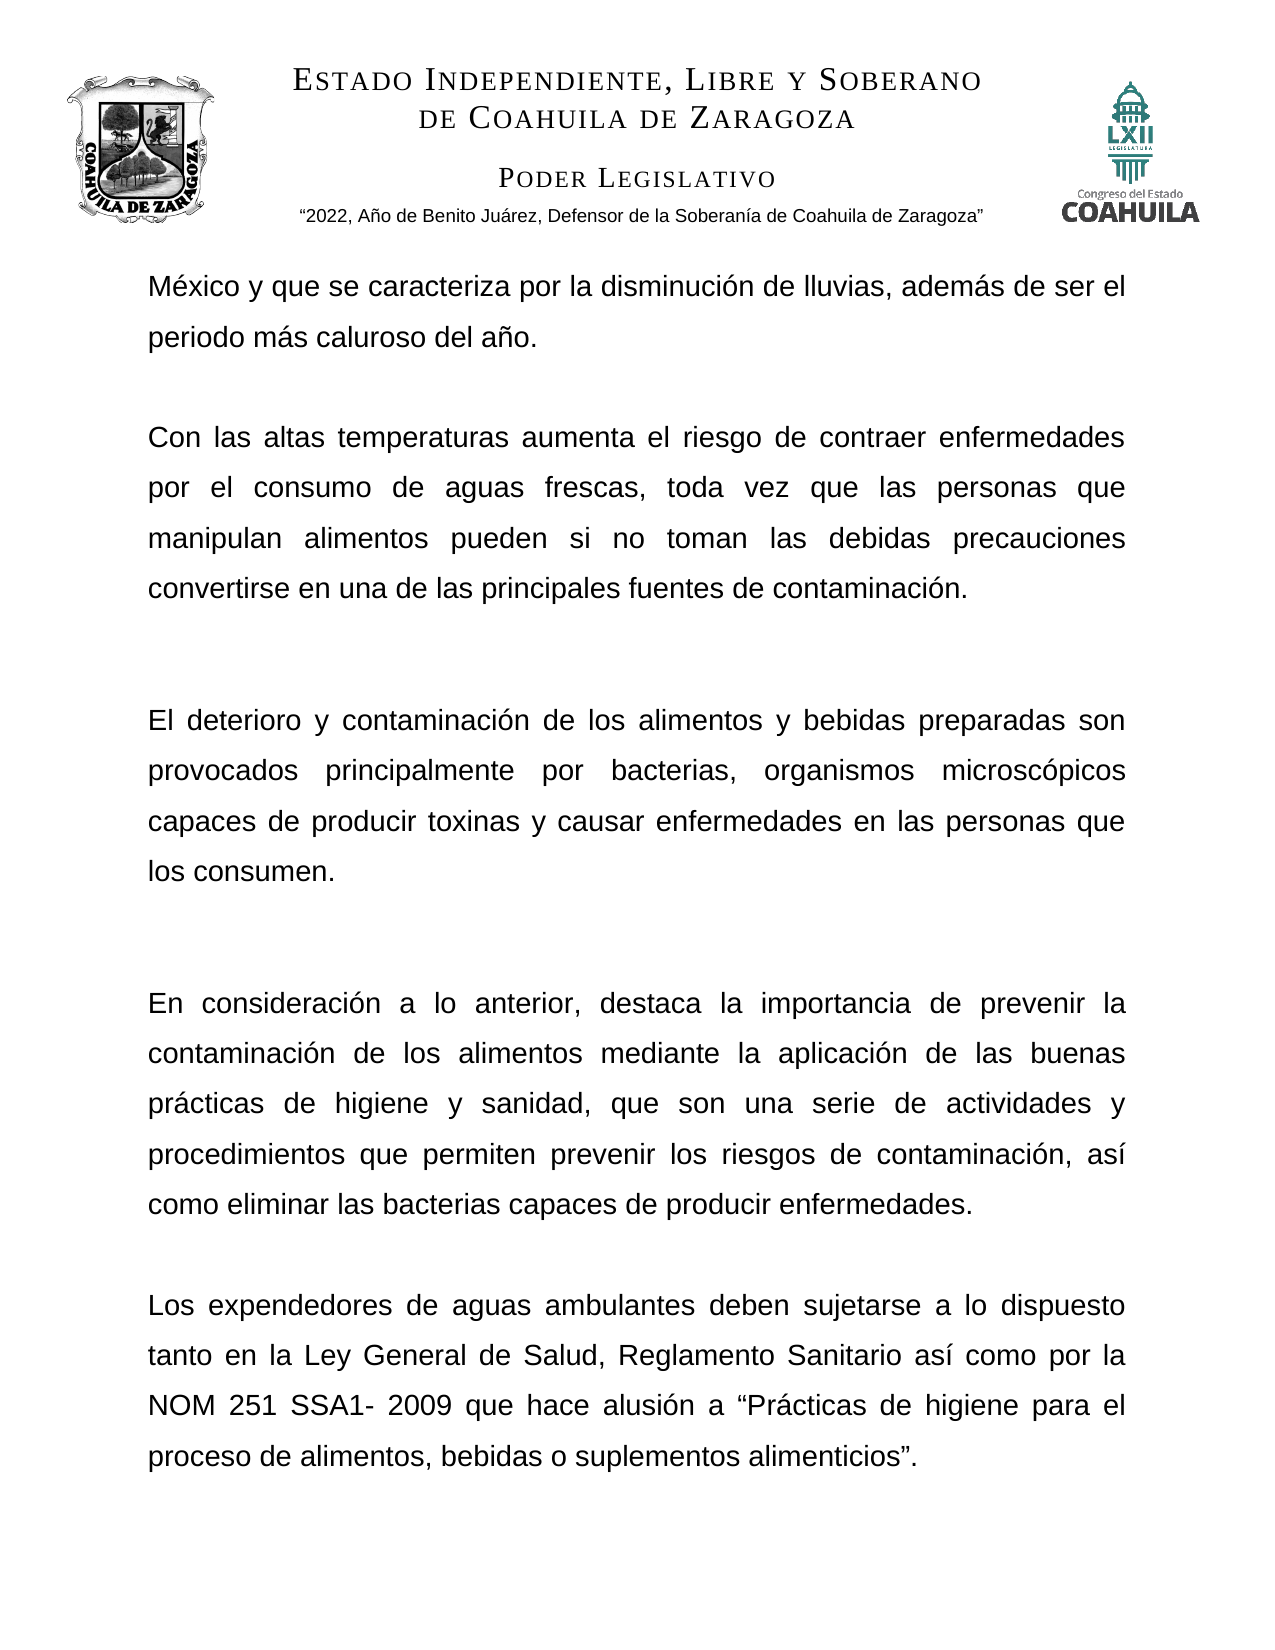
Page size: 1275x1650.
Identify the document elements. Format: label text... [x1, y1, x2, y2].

text En consideración a lo anterior, destaca la importancia de prevenir la contaminación de los alimentos mediante la aplicación de las buenas prácticas de higiene y sanidad, que son una serie de actividades y procedimientos que permiten prevenir los riesgos de contaminación, así como eliminar las bacterias capaces de producir enfermedades. [148, 986, 1127, 1221]
text El deterioro y contaminación de los alimentos y bebidas preparadas son provocados principalmente por bacterias, organismos microscópicos capaces de producir toxinas y causar enfermedades en las personas que los consumen. [148, 703, 1127, 887]
picture [1052, 66, 1212, 234]
text Con las altas temperaturas aumenta el riesgo de contraer enfermedades por el consumo de aguas frescas, toda vez que las personas que manipulan alimentos pueden si no toman las debidas precauciones convertirse en una de las principales fuentes de contaminación. [148, 420, 1127, 605]
text Los expendedores de aguas ambulantes deben sujetarse a lo dispuesto tanto en la Ley General de Salud, Reglamento Sanitario así como por la NOM 251 SSA1- 2009 que hace alusión a “Prácticas de higiene para el proceso de alimentos, bebidas o suplementos alimenticios”. [148, 1288, 1127, 1472]
picture [66, 76, 215, 223]
